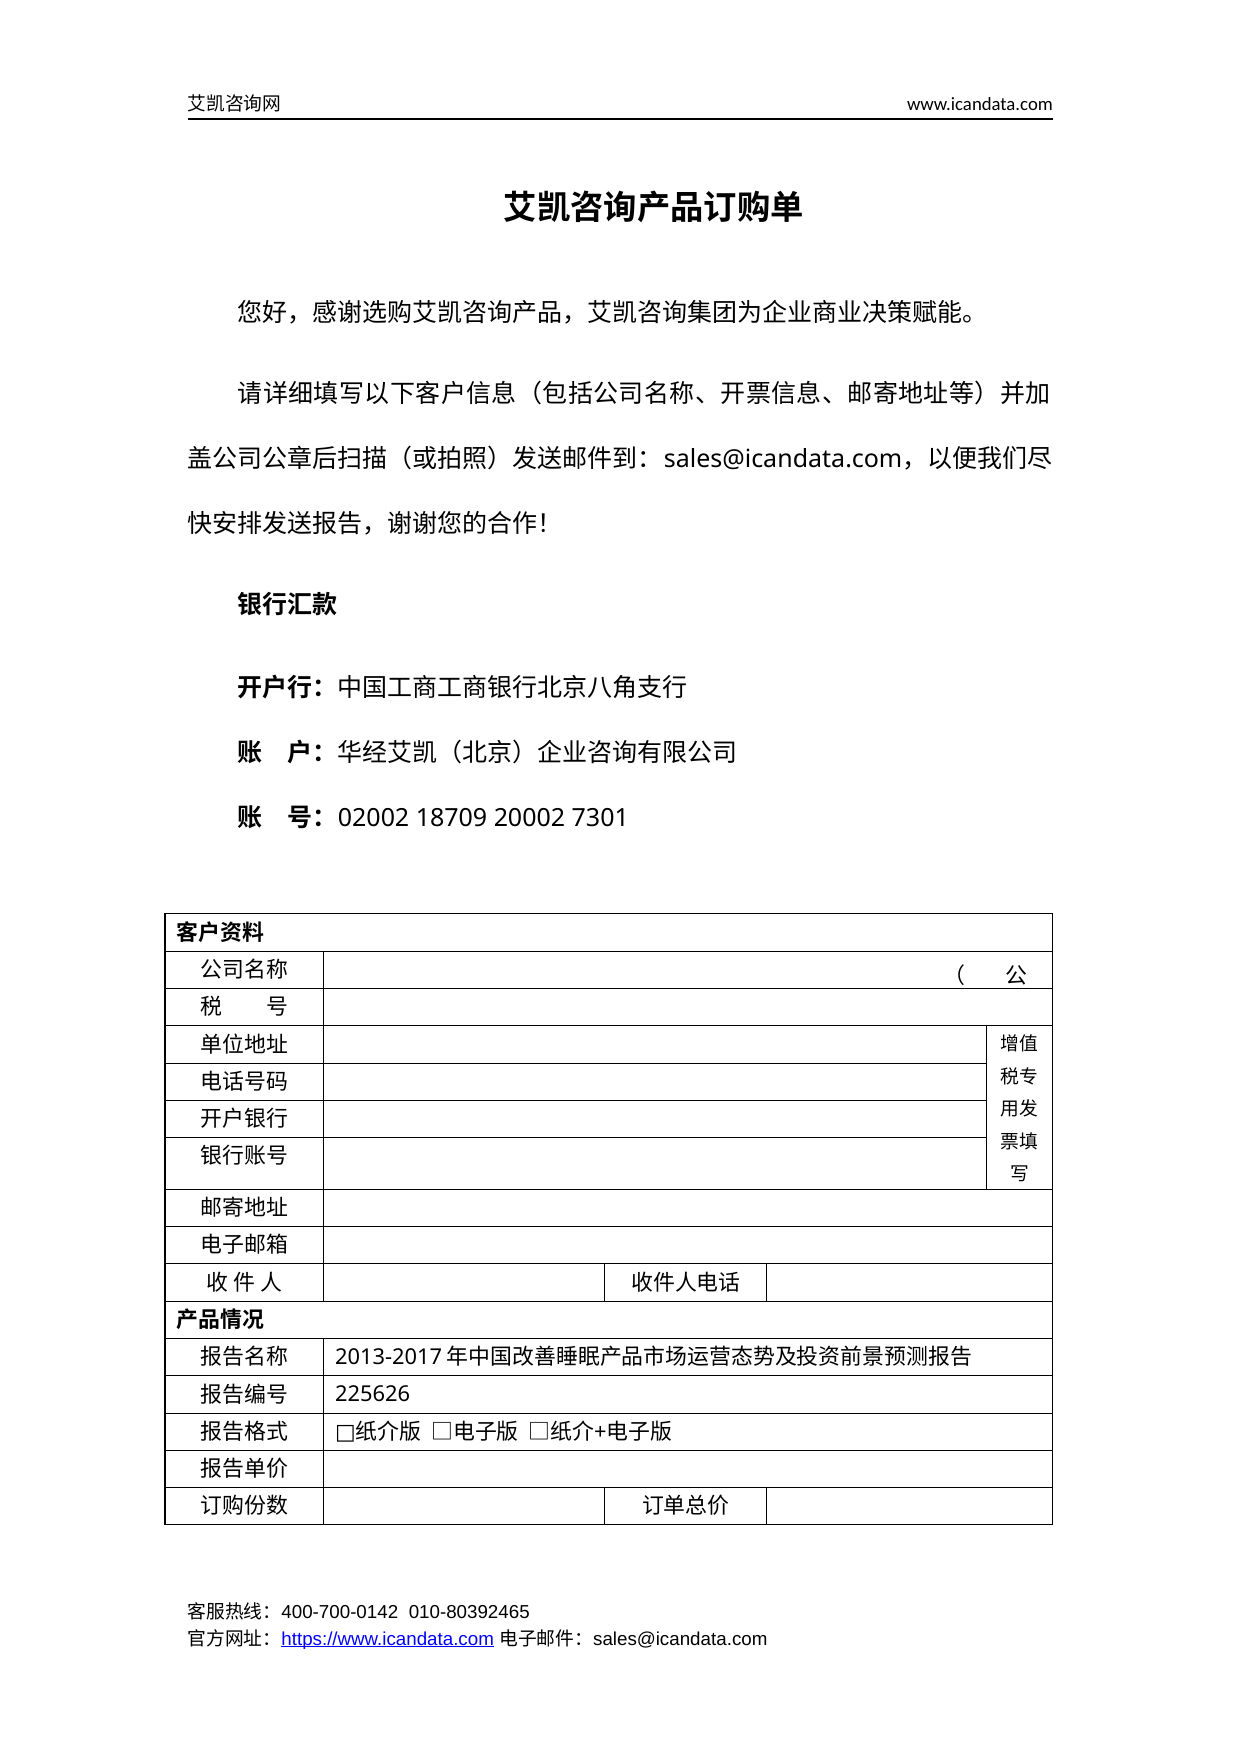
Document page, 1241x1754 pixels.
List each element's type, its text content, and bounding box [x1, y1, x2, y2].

table_cell 报告名称 [166, 1339, 323, 1375]
table_cell [324, 989, 1052, 1025]
table_cell [324, 1190, 1052, 1226]
text 您好，感谢选购艾凯咨询产品，艾凯咨询集团为企业商业决策赋能。 [187, 278, 1053, 343]
table_cell 银行账号 [166, 1138, 323, 1189]
table_cell 单位地址 [166, 1026, 323, 1062]
table_cell 电子邮箱 [166, 1227, 323, 1263]
text 账 号：02002 18709 20002 7301 [187, 783, 1053, 848]
table_cell [767, 1488, 1052, 1524]
table_cell 税 号 [166, 989, 323, 1025]
table_cell 报告格式 [166, 1414, 323, 1450]
table_cell 2013-2017年中国改善睡眠产品市场运营态势及投资前景预测报告 [324, 1339, 1052, 1375]
table_cell 收件人电话 [605, 1264, 766, 1301]
table_cell 产品情况 [166, 1302, 1052, 1338]
text 请详细填写以下客户信息（包括公司名称、开票信息、邮寄地址等）并加盖公司公章后扫描（或拍照）发送邮件到：sales@icandata.com，以便我们尽快安排发送报告，谢谢您的合作！ [187, 359, 1053, 554]
table_cell 225626 [324, 1376, 1052, 1412]
table_cell [324, 1264, 604, 1301]
table_cell [324, 1064, 986, 1100]
table_cell [324, 1138, 986, 1189]
text 艾凯咨询产品订购单 [187, 172, 1053, 237]
table_cell 收 件 人 [166, 1264, 323, 1301]
table_cell 报告单价 [166, 1451, 323, 1487]
table_cell 订购份数 [166, 1488, 323, 1524]
table_cell 开户银行 [166, 1101, 323, 1137]
table_cell [324, 1026, 986, 1062]
table_cell 增值税专用发票填写 [987, 1026, 1052, 1189]
text 银行汇款 [187, 570, 1053, 635]
table_cell [767, 1264, 1052, 1301]
table_cell [324, 1451, 1052, 1487]
table_header 客户资料 [166, 914, 1052, 951]
table_cell [324, 952, 1052, 988]
table_cell [324, 1227, 1052, 1263]
table_cell 公司名称 [166, 952, 323, 988]
table_cell 邮寄地址 [166, 1190, 323, 1226]
text 账 户：华经艾凯（北京）企业咨询有限公司 [187, 718, 1053, 783]
table_cell 电话号码 [166, 1064, 323, 1100]
table_cell 订单总价 [605, 1488, 766, 1524]
table_cell □纸介版 □电子版 □纸介+电子版 [324, 1414, 1052, 1450]
table_cell [324, 1488, 604, 1524]
table_cell 报告编号 [166, 1376, 323, 1412]
table_cell [324, 1101, 986, 1137]
text 开户行：中国工商工商银行北京八角支行 [187, 653, 1053, 718]
